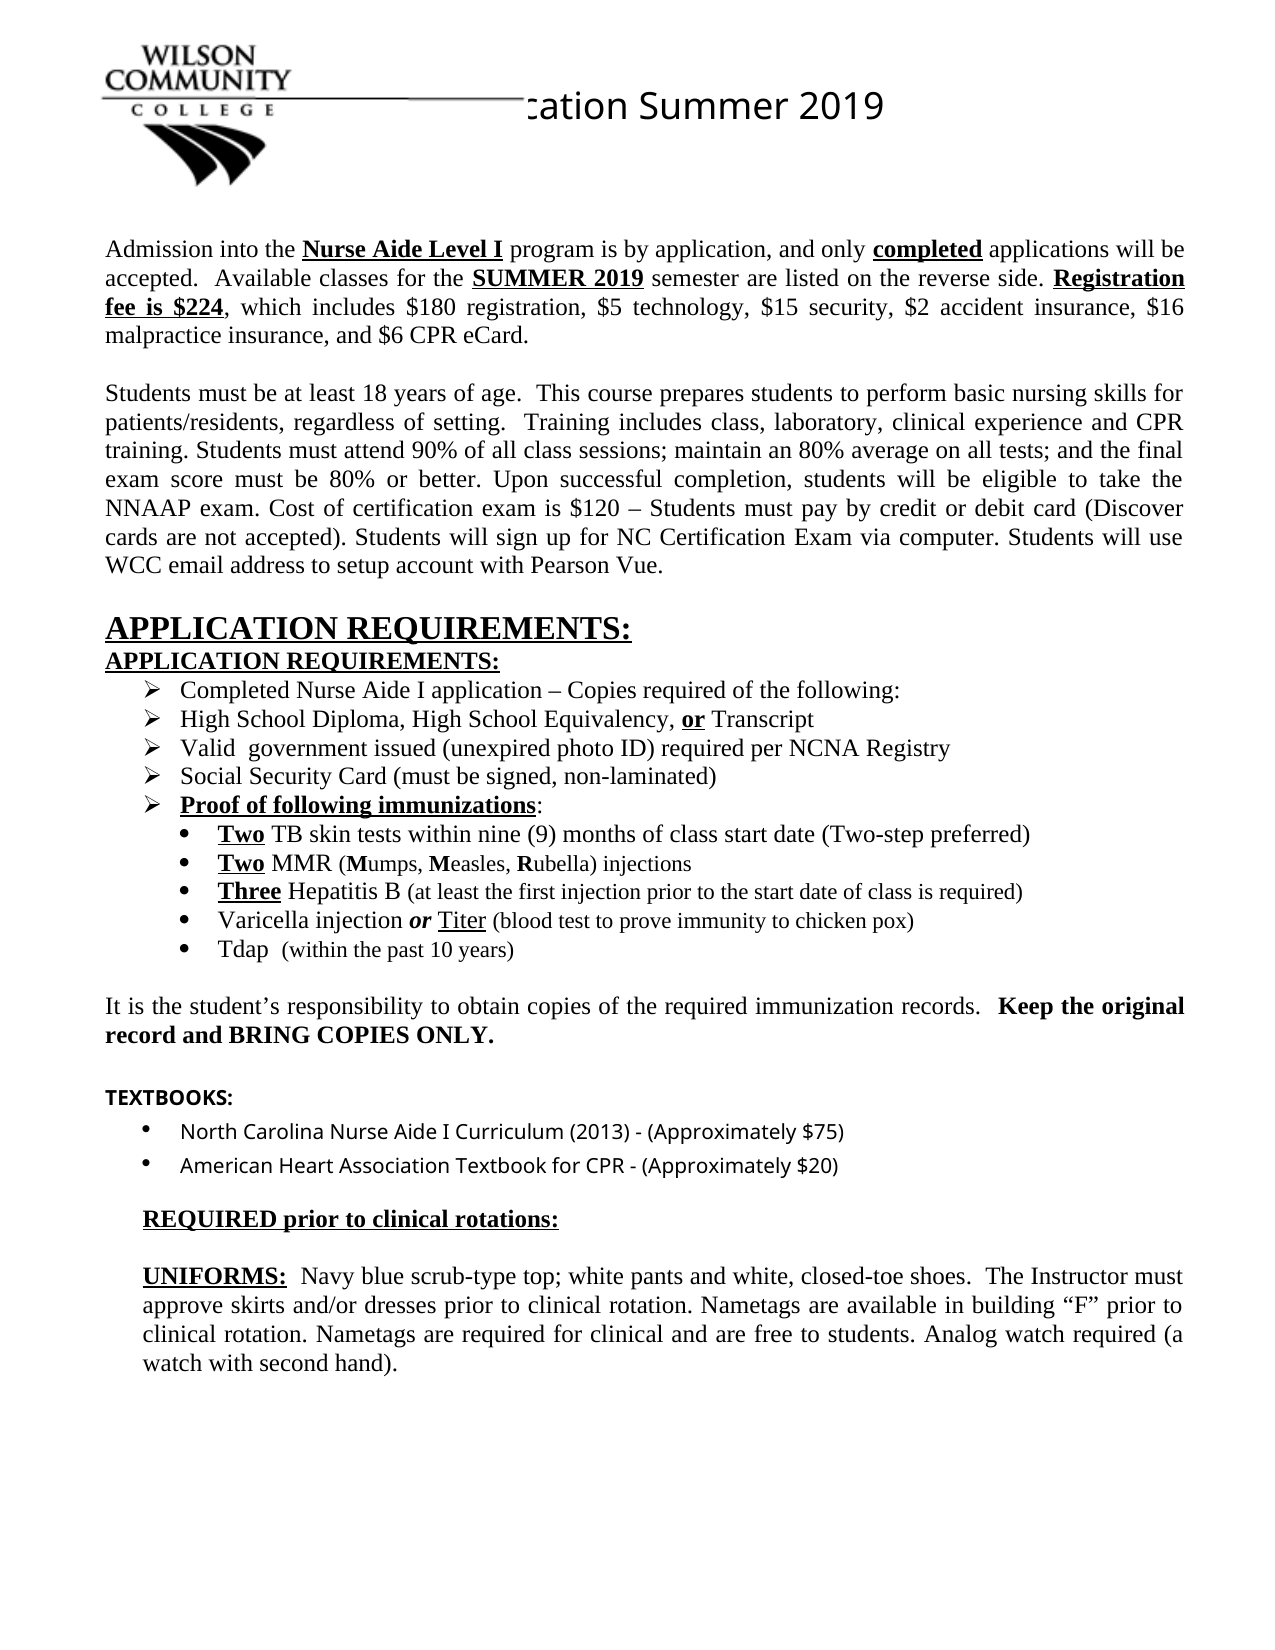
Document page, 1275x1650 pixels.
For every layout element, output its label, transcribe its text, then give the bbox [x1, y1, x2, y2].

text APPLICATION REQUIREMENTS: [105, 608, 1185, 646]
list North Carolina Nurse Aide I Curriculum (2013) - (Approximately $75) [142, 1117, 1185, 1146]
text REQUIRED prior to clinical rotations: [142, 1204, 1185, 1233]
list Completed Nurse Aide I application – Copies required of the following: [142, 675, 1185, 704]
list Three Hepatitis B (at least the first injection prior to the start date of class is required) [180, 876, 1185, 905]
text APPLICATION REQUIREMENTS: [105, 646, 1185, 675]
list Varicella injection or Titer (blood test to prove immunity to chicken pox) [180, 905, 1185, 934]
list Two MMR (Mumps, Measles, Rubella) injections [180, 848, 1185, 876]
text Admission into the Nurse Aide Level I program is by application, and only completed applications will be accepted. Available classes for the SUMMER 2019 semester are listed on the reverse side. Registration fee is $224, which includes $180 registration, $5 technology, $15 security, $2 accident insurance, $16 malpractice insurance, and $6 CPR eCard. [105, 234, 1185, 349]
text UNIFORMS: Navy blue scrub-type top; white pants and white, closed-toe shoes. The Instructor must approve skirts and/or dresses prior to clinical rotation. Nametags are available in building “F” prior to clinical rotation. Nametags are required for clinical and are free to students. Analog watch required (a watch with second hand). [142, 1261, 1185, 1376]
text It is the student’s responsibility to obtain copies of the required immunization records. Keep the original record and BRING COPIES ONLY. [105, 991, 1185, 1049]
list Social Security Card (must be signed, non-laminated) [142, 761, 1185, 790]
text TEXTBOOKS: [105, 1083, 1185, 1111]
picture [87, 25, 529, 197]
text Students must be at least 18 years of age. This course prepares students to perform basic nursing skills for patients/residents, regardless of setting. Training includes class, laboratory, clinical experience and CPR training. Students must attend 90% of all class sessions; maintain an 80% average on all tests; and the final exam score must be 80% or better. Upon successful completion, students will be eligible to take the NNAAP exam. Cost of certification exam is $120 – Students must pay by credit or debit card (Discover cards are not accepted). Students will sign up for NC Certification Exam via computer. Students will use WCC email address to setup account with Pearson Vue. [105, 378, 1185, 579]
list American Heart Association Textbook for CPR - (Approximately $20) [142, 1151, 1185, 1179]
list Tdap (within the past 10 years) [180, 934, 1185, 963]
list Two TB skin tests within nine (9) months of class start date (Two-step preferred) [180, 819, 1185, 848]
list Valid government issued (unexpired photo ID) required per NCNA Registry [142, 733, 1185, 761]
list High School Diploma, High School Equivalency, or Transcript [142, 704, 1185, 733]
list Proof of following immunizations: [142, 790, 1185, 819]
